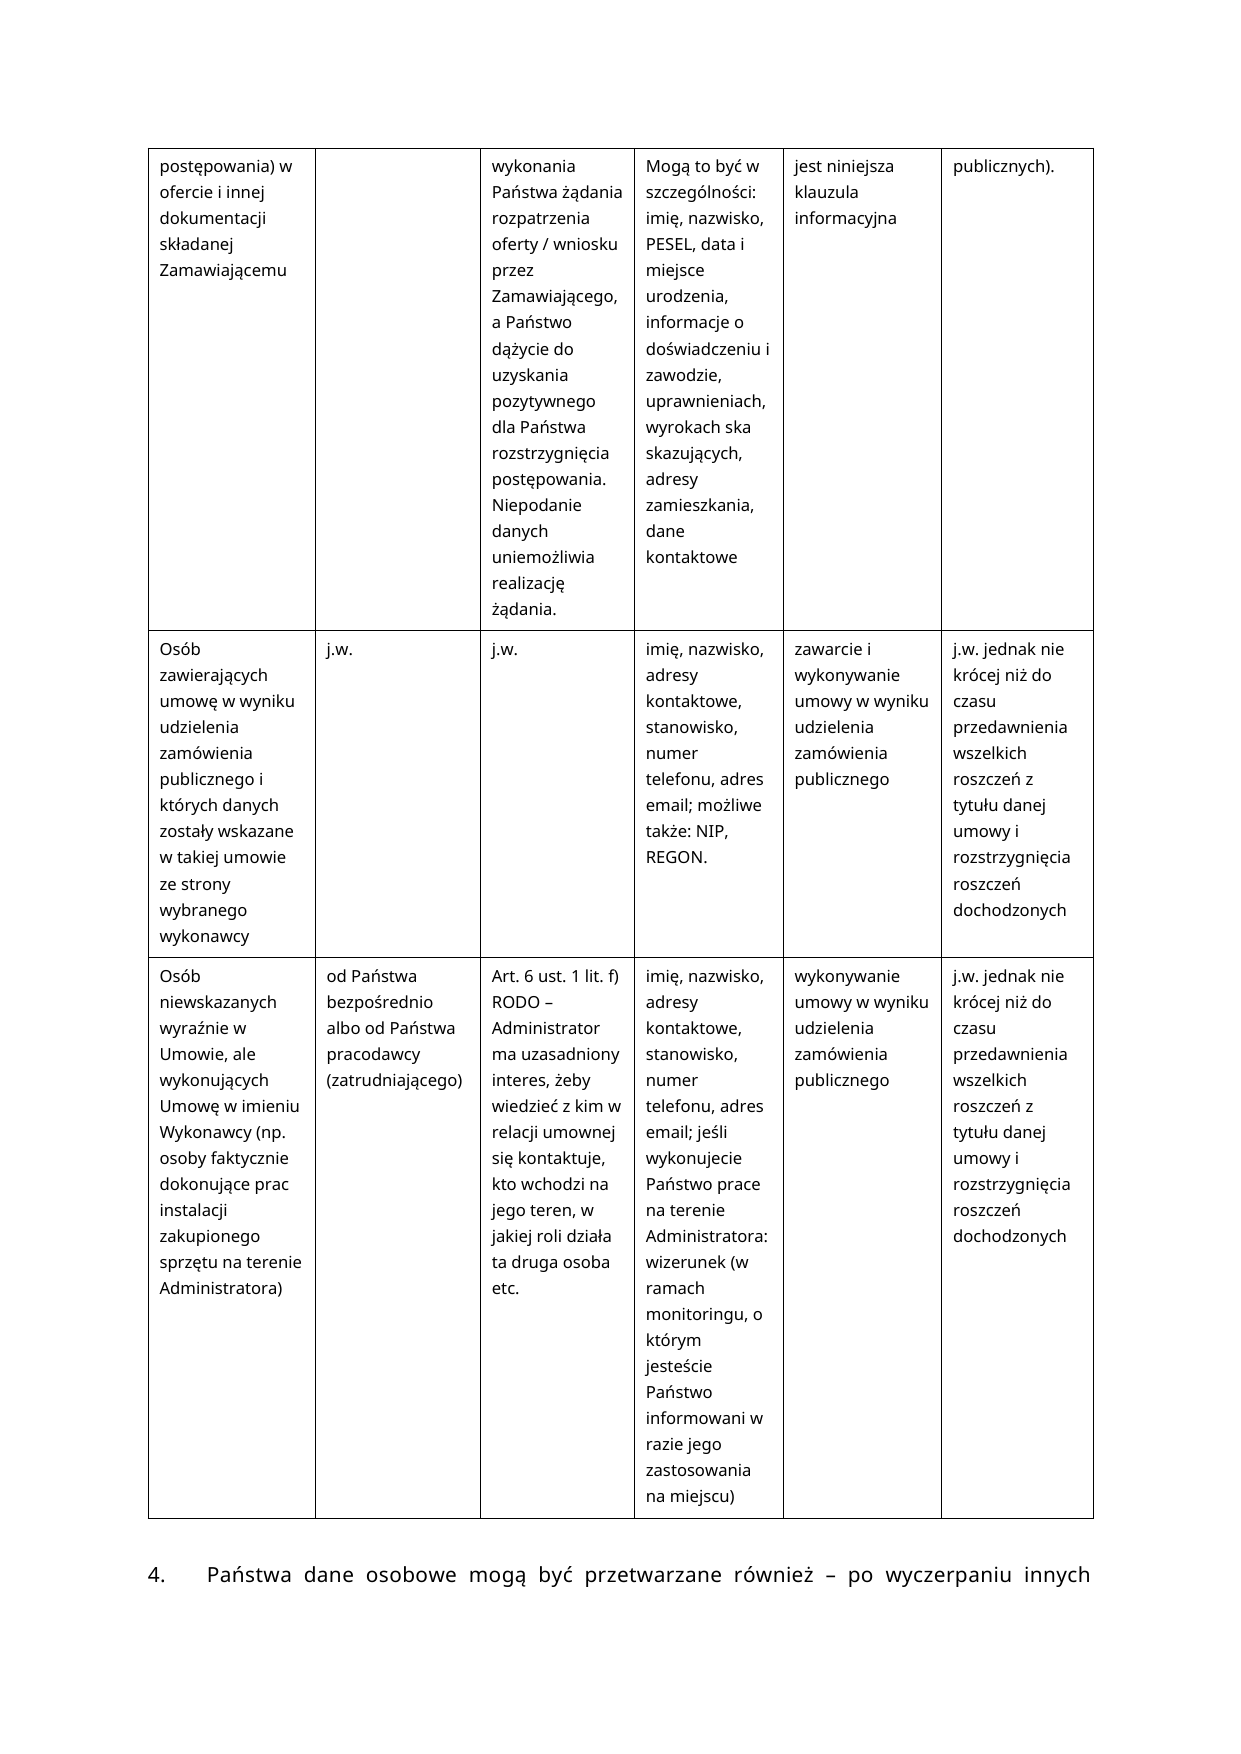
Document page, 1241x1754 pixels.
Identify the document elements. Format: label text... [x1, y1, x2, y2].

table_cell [942, 149, 1093, 630]
table_cell Osób niewskazanych wyraźnie w Umowie, ale wykonujących Umowę w imieniu Wykonawcy (np. osoby faktycznie dokonujące prac instalacji zakupionego sprzętu na terenie Administratora) [149, 958, 315, 1518]
table_cell j.w. [481, 631, 634, 957]
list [148, 1561, 1093, 1589]
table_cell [149, 149, 315, 630]
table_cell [481, 149, 634, 630]
table_cell imię, nazwisko, adresy kontaktowe, stanowisko, numer telefonu, adres email; możliwe także: NIP, REGON. [635, 631, 783, 957]
table_cell j.w. [316, 631, 480, 957]
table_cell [635, 149, 783, 630]
table_cell j.w. jednak nie krócej niż do czasu przedawnienia wszelkich roszczeń z tytułu danej umowy i rozstrzygnięcia roszczeń dochodzonych [942, 958, 1093, 1518]
table_cell od Państwa bezpośrednio albo od Państwa pracodawcy (zatrudniającego) [316, 958, 480, 1518]
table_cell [316, 149, 480, 630]
table_cell Art. 6 ust. 1 lit. f) RODO – Administrator ma uzasadniony interes, żeby wiedzieć z kim w relacji umownej się kontaktuje, kto wchodzi na jego teren, w jakiej roli działa ta druga osoba etc. [481, 958, 634, 1518]
table_cell j.w. jednak nie krócej niż do czasu przedawnienia wszelkich roszczeń z tytułu danej umowy i rozstrzygnięcia roszczeń dochodzonych [942, 631, 1093, 957]
table_cell zawarcie i wykonywanie umowy w wyniku udzielenia zamówienia publicznego [784, 631, 941, 957]
table_cell wykonywanie umowy w wyniku udzielenia zamówienia publicznego [784, 958, 941, 1518]
table_cell Osób zawierających umowę w wyniku udzielenia zamówienia publicznego i których danych zostały wskazane w takiej umowie ze strony wybranego wykonawcy [149, 631, 315, 957]
table_cell imię, nazwisko, adresy kontaktowe, stanowisko, numer telefonu, adres email; jeśli wykonujecie Państwo prace na terenie Administratora: wizerunek (w ramach monitoringu, o którym jesteście Państwo informowani w razie jego zastosowania na miejscu) [635, 958, 783, 1518]
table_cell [784, 149, 941, 630]
